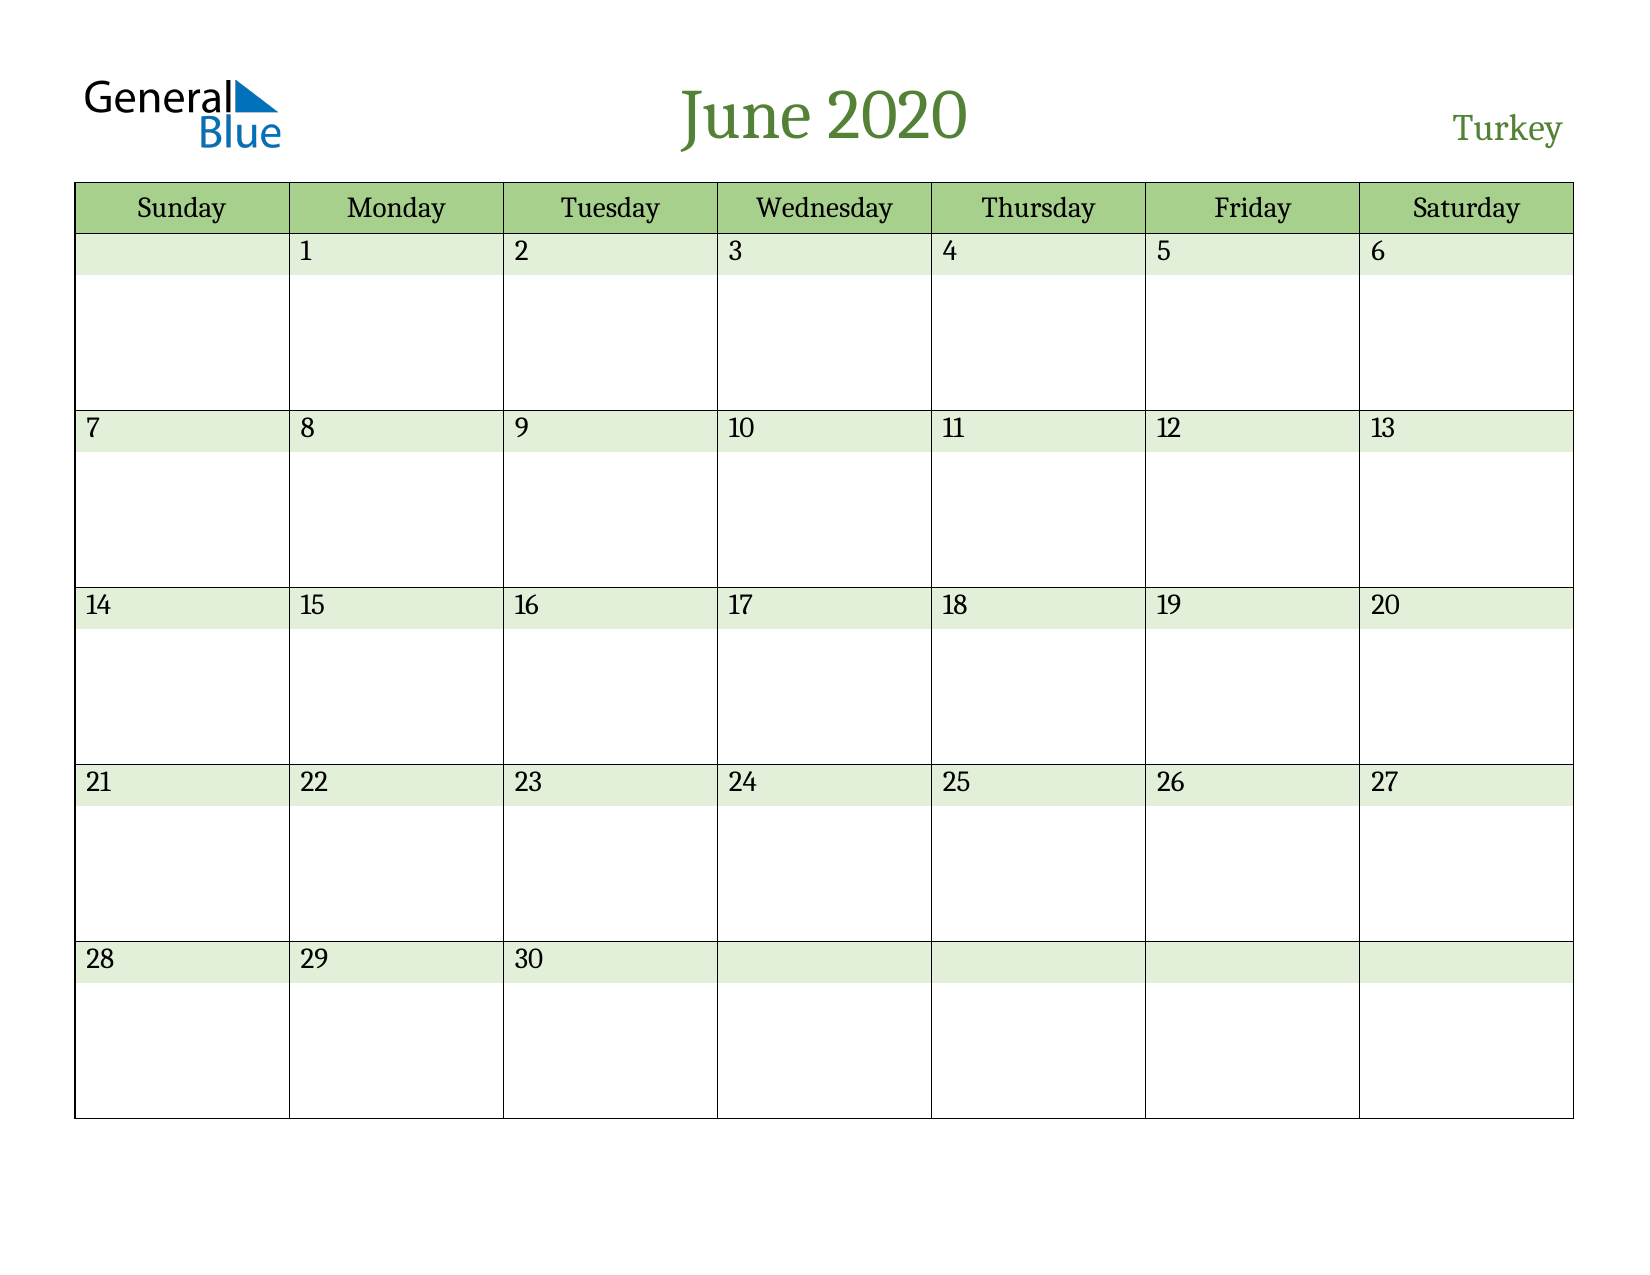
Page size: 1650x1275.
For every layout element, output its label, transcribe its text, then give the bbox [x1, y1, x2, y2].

table_cell [290, 983, 503, 1118]
table_cell 16 [504, 588, 717, 629]
table_cell [1360, 806, 1573, 941]
table_cell 1 [290, 234, 503, 275]
table_cell [504, 629, 717, 764]
table_cell [504, 275, 717, 410]
table_cell [76, 983, 289, 1118]
table_cell Thursday [932, 183, 1145, 233]
table_cell 27 [1360, 765, 1573, 806]
table_cell [76, 234, 289, 275]
table_cell 26 [1146, 765, 1359, 806]
table_cell [504, 983, 717, 1118]
table_cell 30 [504, 942, 717, 983]
table_cell 3 [718, 234, 931, 275]
table_cell 19 [1146, 588, 1359, 629]
table_cell [932, 942, 1145, 983]
table_header Turkey [1146, 75, 1574, 182]
table_cell 28 [76, 942, 289, 983]
table_cell 9 [504, 411, 717, 452]
table_cell [1360, 983, 1573, 1118]
table_cell 20 [1360, 588, 1573, 629]
table_cell 5 [1146, 234, 1359, 275]
table_cell 17 [718, 588, 931, 629]
table_cell [1360, 629, 1573, 764]
table_cell [290, 452, 503, 587]
table_cell 15 [290, 588, 503, 629]
table_cell Saturday [1360, 183, 1573, 233]
table_header June 2020 [503, 75, 1146, 182]
table_cell 2 [504, 234, 717, 275]
table_cell 21 [76, 765, 289, 806]
table_cell [1360, 452, 1573, 587]
table_cell [504, 806, 717, 941]
table_cell [1146, 275, 1359, 410]
table_cell [290, 806, 503, 941]
table_cell [932, 629, 1145, 764]
table_cell 25 [932, 765, 1145, 806]
table_cell [1360, 275, 1573, 410]
table_cell 10 [718, 411, 931, 452]
table_cell Friday [1146, 183, 1359, 233]
table_cell 6 [1360, 234, 1573, 275]
table_cell 11 [932, 411, 1145, 452]
table_cell 24 [718, 765, 931, 806]
table_cell 12 [1146, 411, 1359, 452]
table_cell 4 [932, 234, 1145, 275]
table_cell [932, 275, 1145, 410]
table_cell [1146, 629, 1359, 764]
table_cell [1360, 942, 1573, 983]
table_cell [1146, 806, 1359, 941]
table_cell [718, 983, 931, 1118]
table_cell [76, 275, 289, 410]
table_cell 18 [932, 588, 1145, 629]
table_cell Sunday [76, 183, 289, 233]
table_cell [290, 275, 503, 410]
table_cell [718, 275, 931, 410]
table_cell [1146, 983, 1359, 1118]
table_cell 22 [290, 765, 503, 806]
table_cell 8 [290, 411, 503, 452]
table_cell Wednesday [718, 183, 931, 233]
table_cell [504, 452, 717, 587]
picture [85, 80, 281, 148]
table_cell [76, 806, 289, 941]
table_cell [932, 452, 1145, 587]
table_cell 13 [1360, 411, 1573, 452]
table_cell [718, 806, 931, 941]
table_cell [718, 452, 931, 587]
table_cell 7 [76, 411, 289, 452]
table_cell 14 [76, 588, 289, 629]
table_cell [1146, 942, 1359, 983]
table_cell Tuesday [504, 183, 717, 233]
table_cell 23 [504, 765, 717, 806]
table_cell [76, 452, 289, 587]
table_cell [932, 983, 1145, 1118]
table_cell [1146, 452, 1359, 587]
table_cell [932, 806, 1145, 941]
table_cell [718, 629, 931, 764]
table_cell Monday [290, 183, 503, 233]
table_header [75, 75, 503, 182]
table_cell [76, 629, 289, 764]
table_cell [290, 629, 503, 764]
table_cell 29 [290, 942, 503, 983]
table_cell [718, 942, 931, 983]
